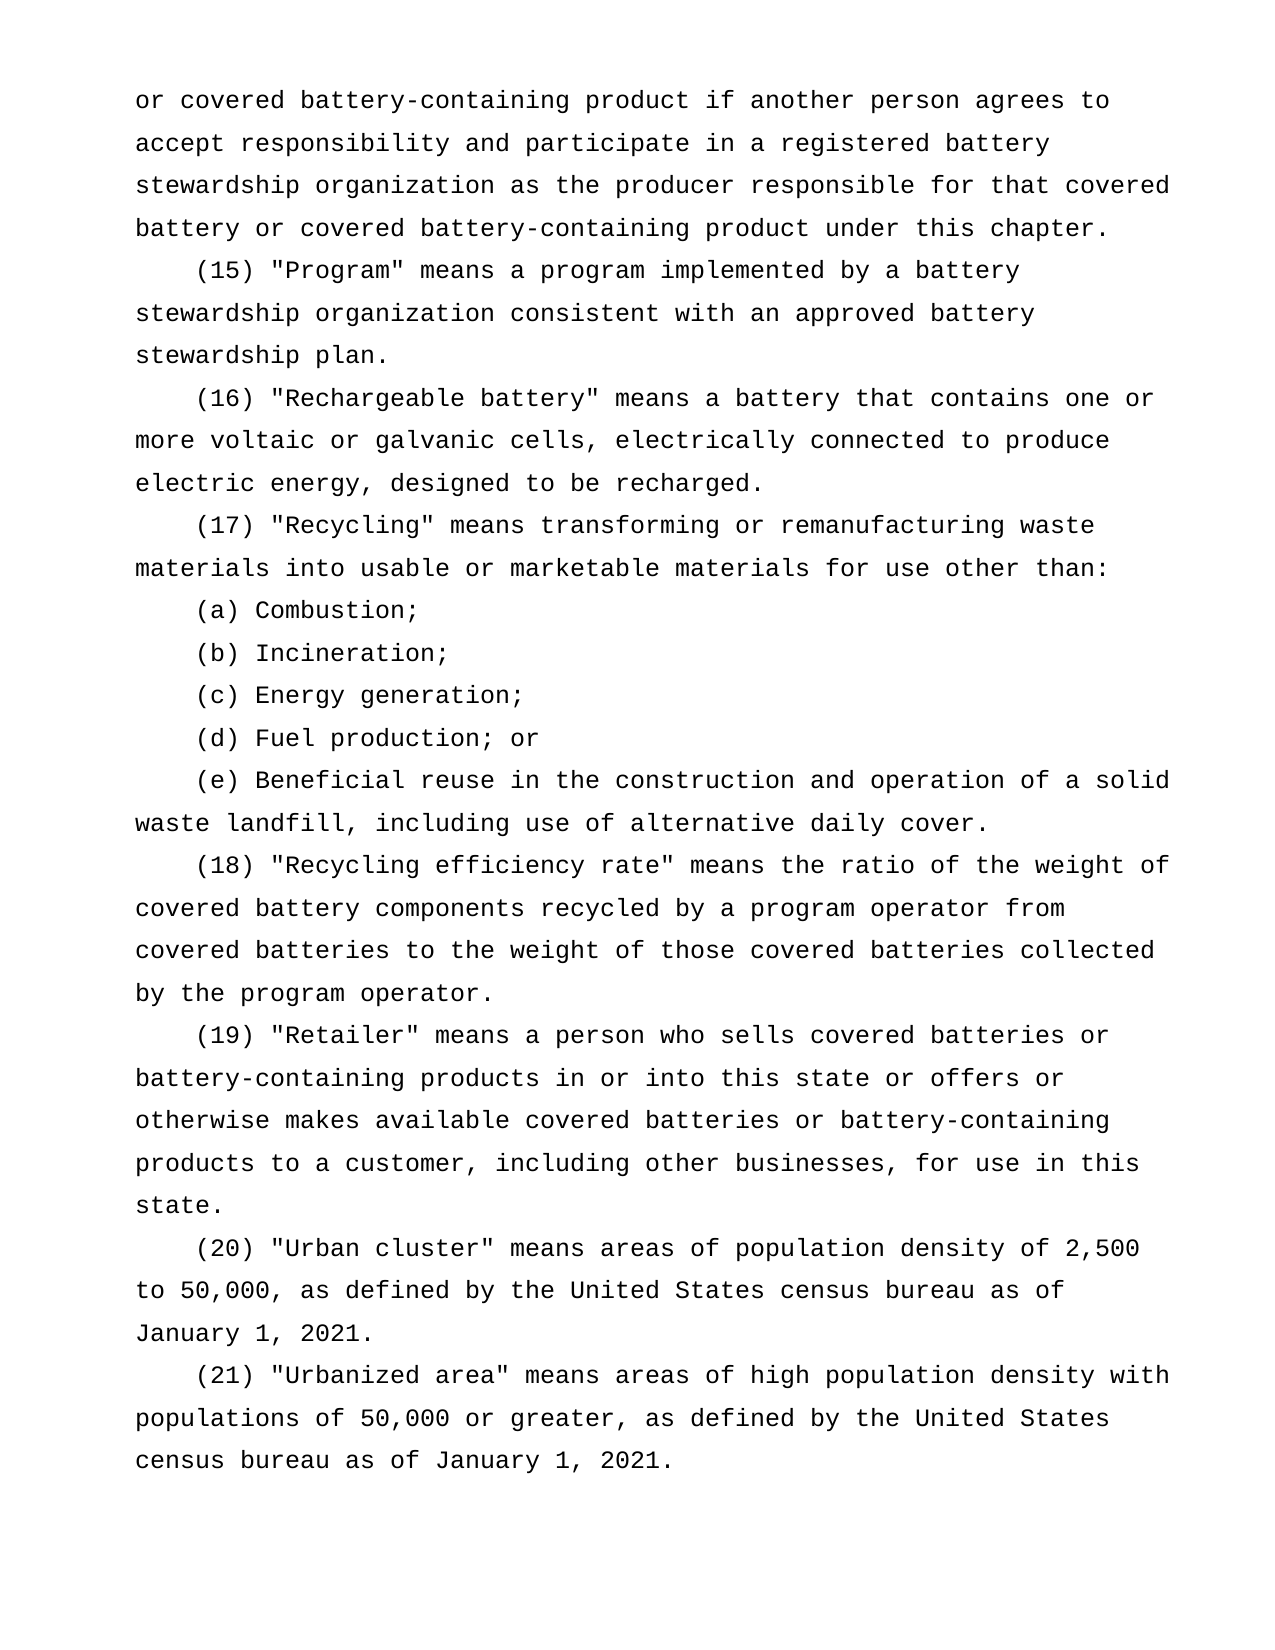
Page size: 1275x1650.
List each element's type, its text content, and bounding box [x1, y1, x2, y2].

text (16) "Rechargeable battery" means a battery that contains one or more voltaic or galvanic cells, electrically connected to produce electric energy, designed to be recharged. [135, 372, 1170, 500]
text (d) Fuel production; or [135, 712, 1170, 755]
text (a) Combustion; [135, 585, 1170, 627]
text (e) Beneficial reuse in the construction and operation of a solid waste landfill, including use of alternative daily cover. [135, 755, 1170, 840]
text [135, 75, 1170, 245]
text (b) Incineration; [135, 627, 1170, 670]
text (19) "Retailer" means a person who sells covered batteries or battery-containing products in or into this state or offers or otherwise makes available covered batteries or battery-containing products to a customer, including other businesses, for use in this state. [135, 1010, 1170, 1222]
text (15) "Program" means a program implemented by a battery stewardship organization consistent with an approved battery stewardship plan. [135, 245, 1170, 372]
text (c) Energy generation; [135, 670, 1170, 712]
text (18) "Recycling efficiency rate" means the ratio of the weight of covered battery components recycled by a program operator from covered batteries to the weight of those covered batteries collected by the program operator. [135, 840, 1170, 1010]
text (21) "Urbanized area" means areas of high population density with populations of 50,000 or greater, as defined by the United States census bureau as of January 1, 2021. [135, 1350, 1170, 1477]
text (17) "Recycling" means transforming or remanufacturing waste materials into usable or marketable materials for use other than: [135, 500, 1170, 585]
text (20) "Urban cluster" means areas of population density of 2,500 to 50,000, as defined by the United States census bureau as of January 1, 2021. [135, 1222, 1170, 1350]
